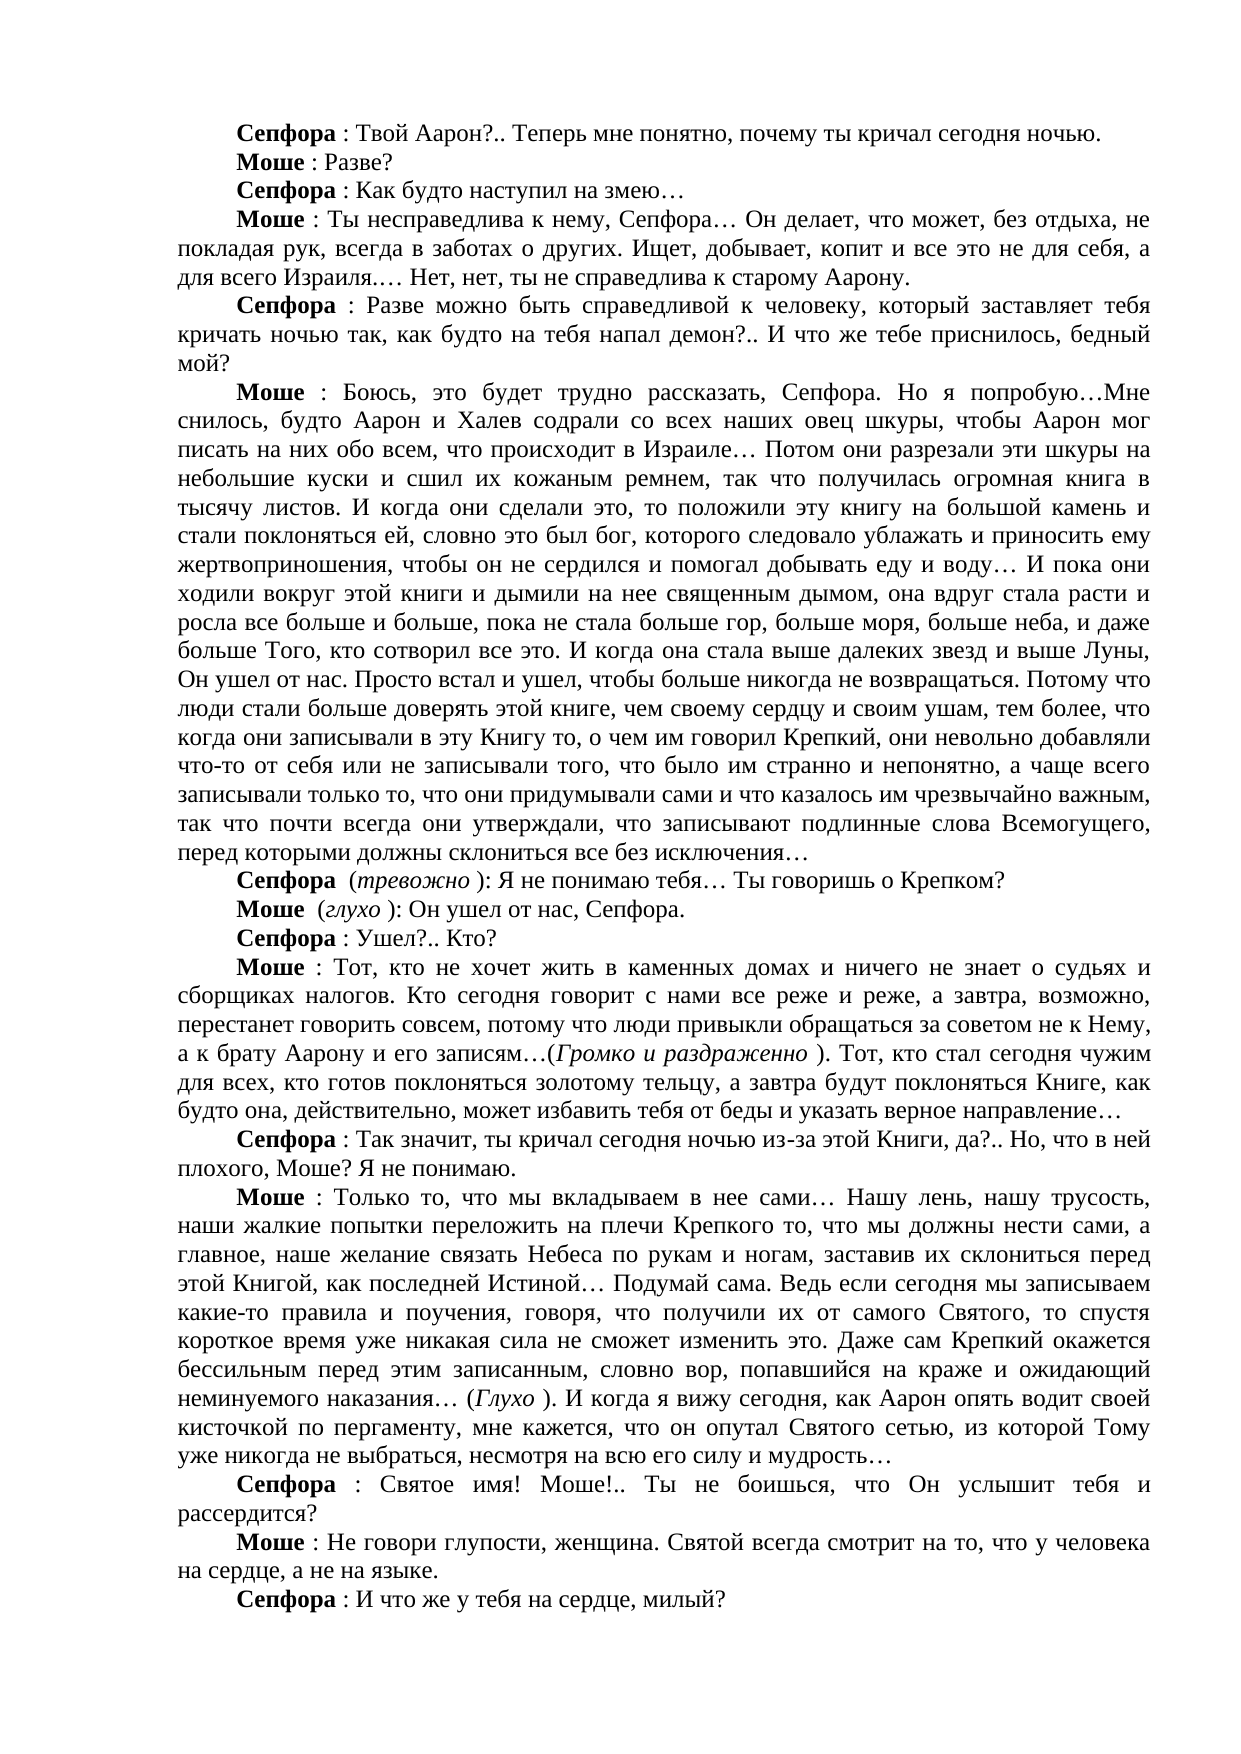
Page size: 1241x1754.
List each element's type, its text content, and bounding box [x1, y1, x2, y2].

text Сепфора : Ушел?.. Кто? [177, 923, 1152, 952]
text Моше : Ты несправедлива к нему, Сепфора… Он делает, что может, без отдыха, не покладая рук, всегда в заботах о других. Ищет, добывает, копит и все это не для себя, а для всего Израиля.… Нет, нет, ты не справедлива к старому Аарону. [177, 204, 1152, 291]
text Сепфора : Так значит, ты кричал сегодня ночью из-за этой Книги, да?.. Но, что в ней плохого, Моше? Я не понимаю. [177, 1124, 1152, 1182]
text Сепфора : Как будто наступил на змею… [177, 176, 1152, 204]
text Моше : Тот, кто не хочет жить в каменных домах и ничего не знает о судьях и сборщиках налогов. Кто сегодня говорит с нами все реже и реже, а завтра, возможно, перестанет говорить совсем, потому что люди привыкли обращаться за советом не к Нему, а к брату Аарону и его записям…(Громко и раздраженно ). Тот, кто стал сегодня чужим для всех, кто готов поклоняться золотому тельцу, а завтра будут поклоняться Книге, как будто она, действительно, может избавить тебя от беды и указать верное направление… [177, 952, 1152, 1124]
text Моше : Боюсь, это будет трудно рассказать, Сепфора. Но я попробую…Мне снилось, будто Аарон и Халев содрали со всех наших овец шкуры, чтобы Аарон мог писать на них обо всем, что происходит в Израиле… Потом они разрезали эти шкуры на небольшие куски и сшил их кожаным ремнем, так что получилась огромная книга в тысячу листов. И когда они сделали это, то положили эту книгу на большой камень и стали поклоняться ей, словно это был бог, которого следовало ублажать и приносить ему жертвоприношения, чтобы он не сердился и помогал добывать еду и воду… И пока они ходили вокруг этой книги и дымили на нее священным дымом, она вдруг стала расти и росла все больше и больше, пока не стала больше гор, больше моря, больше неба, и даже больше Того, кто сотворил все это. И когда она стала выше далеких звезд и выше Луны, Он ушел от нас. Просто встал и ушел, чтобы больше никогда не возвращаться. Потому что люди стали больше доверять этой книге, чем своему сердцу и своим ушам, тем более, что когда они записывали в эту Книгу то, о чем им говорил Крепкий, они невольно добавляли что-то от себя или не записывали того, что было им странно и непонятно, а чаще всего записывали только то, что они придумывали сами и что казалось им чрезвычайно важным, так что почти всегда они утверждали, что записывают подлинные слова Всемогущего, перед которыми должны склониться все без исключения… [177, 377, 1152, 866]
text Моше : Только то, что мы вкладываем в нее сами… Нашу лень, нашу трусость, наши жалкие попытки переложить на плечи Крепкого то, что мы должны нести сами, а главное, наше желание связать Небеса по рукам и ногам, заставив их склониться перед этой Книгой, как последней Истиной… Подумай сама. Ведь если сегодня мы записываем какие-то правила и поучения, говоря, что получили их от самого Святого, то спустя короткое время уже никакая сила не сможет изменить это. Даже сам Крепкий окажется бессильным перед этим записанным, словно вор, попавшийся на краже и ожидающий неминуемого наказания… (Глухо ). И когда я вижу сегодня, как Аарон опять водит своей кисточкой по пергаменту, мне кажется, что он опутал Святого сетью, из которой Тому уже никогда не выбраться, несмотря на всю его силу и мудрость… [177, 1182, 1152, 1469]
text Сепфора : Святое имя! Моше!.. Ты не боишься, что Он услышит тебя и рассердится? [177, 1469, 1152, 1527]
text Моше (глухо ): Он ушел от нас, Сепфора. [177, 894, 1152, 923]
text Сепфора : Разве можно быть справедливой к человеку, который заставляет тебя кричать ночью так, как будто на тебя напал демон?.. И что же тебе приснилось, бедный мой? [177, 291, 1152, 377]
text Моше : Не говори глупости, женщина. Святой всегда смотрит на то, что у человека на сердце, а не на языке. [177, 1527, 1152, 1584]
text Моше : Разве? [177, 147, 1152, 176]
text Сепфора : И что же у тебя на сердце, милый? [177, 1584, 1152, 1613]
text Сепфора (тревожно ): Я не понимаю тебя… Ты говоришь о Крепком? [177, 866, 1152, 894]
text Сепфора : Твой Аарон?.. Теперь мне понятно, почему ты кричал сегодня ночью. [177, 118, 1152, 147]
